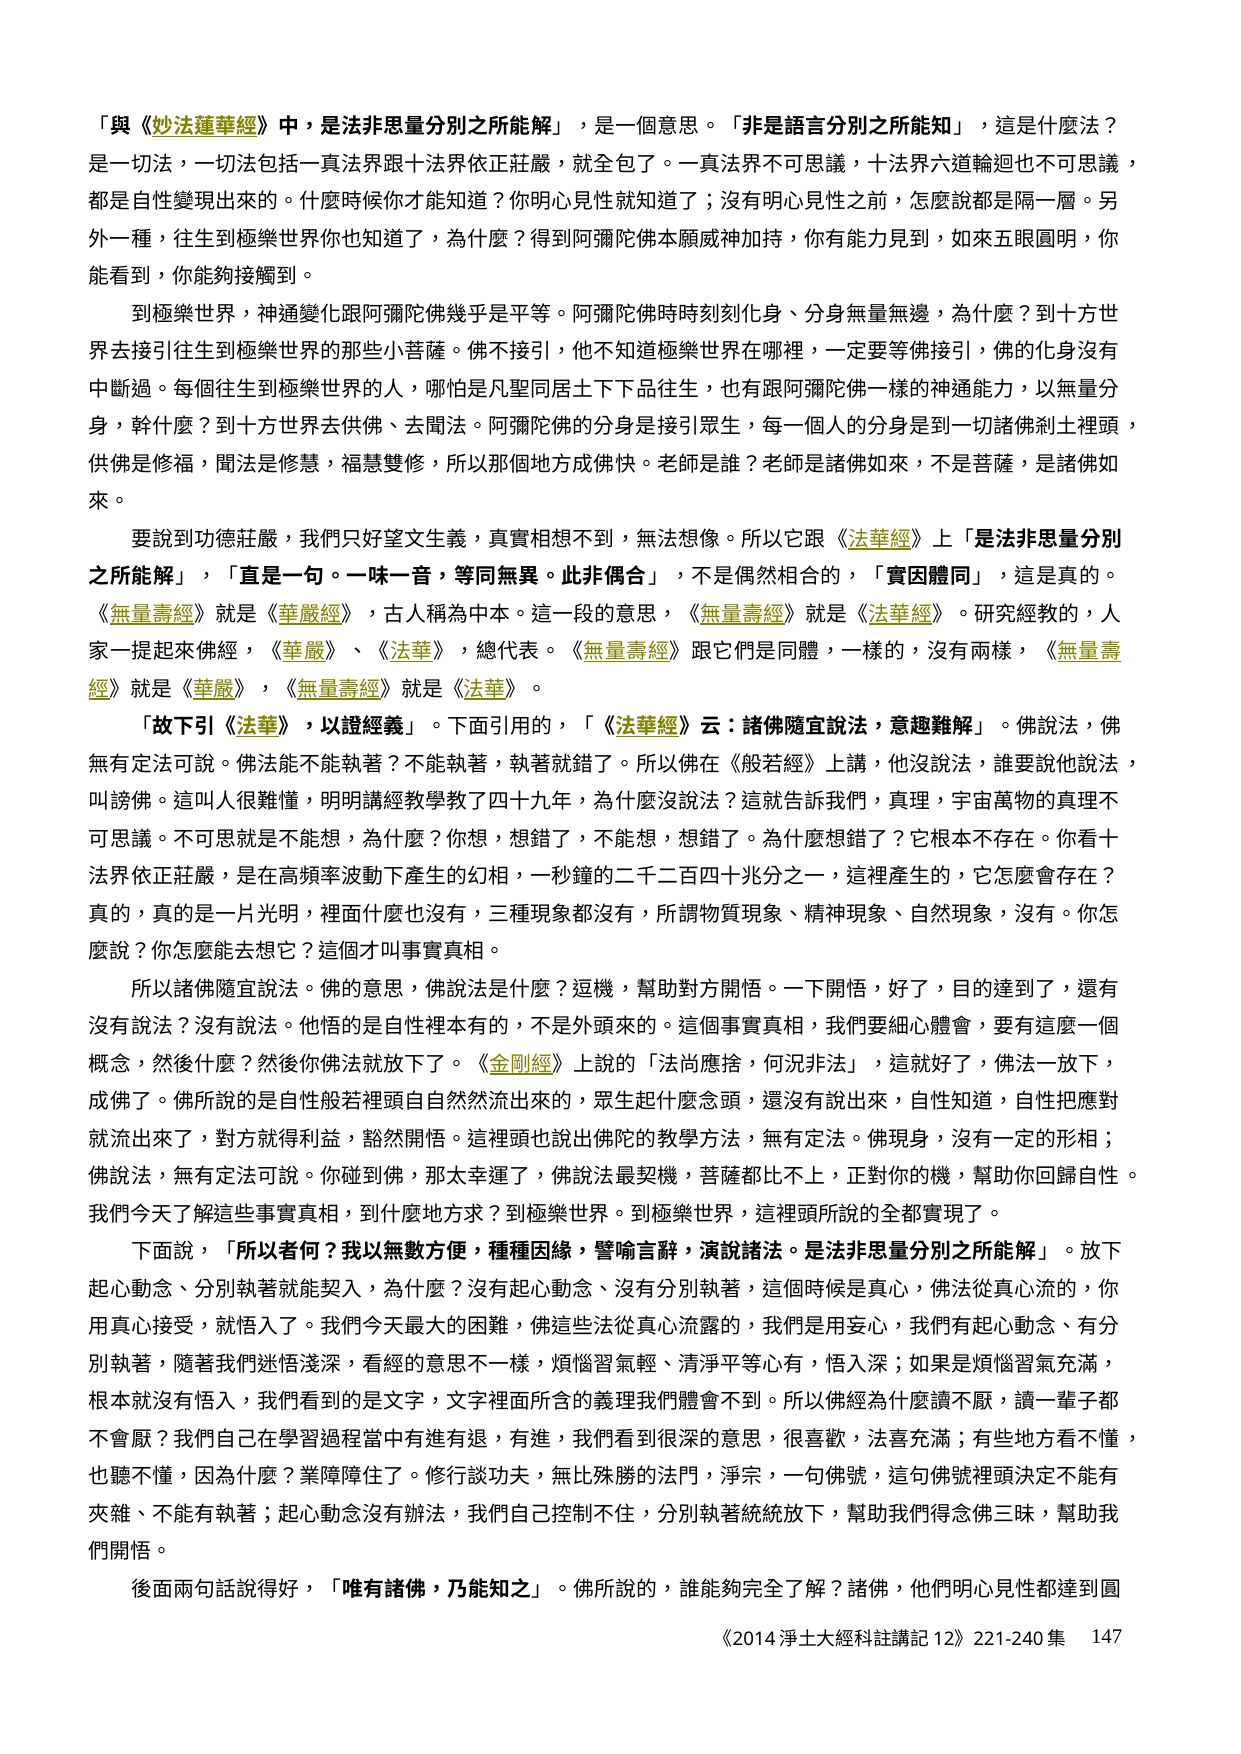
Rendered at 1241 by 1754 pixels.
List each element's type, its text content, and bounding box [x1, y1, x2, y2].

text 所以諸佛隨宜說法。佛的意思，佛說法是什麼？逗機，幫助對方開悟。一下開悟，好了，目的達到了，還有沒有說法？沒有說法。他悟的是自性裡本有的，不是外頭來的。這個事實真相，我們要細心體會，要有這麼一個概念，然後什麼？然後你佛法就放下了。《金剛經》上說的「法尚應捨，何況非法」，這就好了，佛法一放下，成佛了。佛所說的是自性般若裡頭自自然然流出來的，眾生起什麼念頭，還沒有說出來，自性知道，自性把應對就流出來了，對方就得利益，豁然開悟。這裡頭也說出佛陀的教學方法，無有定法。佛現身，沒有一定的形相；佛說法，無有定法可說。你碰到佛，那太幸運了，佛說法最契機，菩薩都比不上，正對你的機，幫助你回歸自性。我們今天了解這些事實真相，到什麼地方求？到極樂世界。到極樂世界，這裡頭所說的全都實現了。 [89, 968, 1122, 1231]
text 下面說，「所以者何？我以無數方便，種種因緣，譬喻言辭，演說諸法。是法非思量分別之所能解」。放下起心動念、分別執著就能契入，為什麼？沒有起心動念、沒有分別執著，這個時候是真心，佛法從真心流的，你用真心接受，就悟入了。我們今天最大的困難，佛這些法從真心流露的，我們是用妄心，我們有起心動念、有分別執著，隨著我們迷悟淺深，看經的意思不一樣，煩惱習氣輕、清淨平等心有，悟入深；如果是煩惱習氣充滿，根本就沒有悟入，我們看到的是文字，文字裡面所含的義理我們體會不到。所以佛經為什麼讀不厭，讀一輩子都不會厭？我們自己在學習過程當中有進有退，有進，我們看到很深的意思，很喜歡，法喜充滿；有些地方看不懂，也聽不懂，因為什麼？業障障住了。修行談功夫，無比殊勝的法門，淨宗，一句佛號，這句佛號裡頭決定不能有夾雜、不能有執著；起心動念沒有辦法，我們自己控制不住，分別執著統統放下，幫助我們得念佛三昧，幫助我們開悟。 [89, 1231, 1122, 1568]
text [89, 106, 1122, 293]
text 到極樂世界，神通變化跟阿彌陀佛幾乎是平等。阿彌陀佛時時刻刻化身、分身無量無邊，為什麼？到十方世界去接引往生到極樂世界的那些小菩薩。佛不接引，他不知道極樂世界在哪裡，一定要等佛接引，佛的化身沒有中斷過。每個往生到極樂世界的人，哪怕是凡聖同居土下下品往生，也有跟阿彌陀佛一樣的神通能力，以無量分身，幹什麼？到十方世界去供佛、去聞法。阿彌陀佛的分身是接引眾生，每一個人的分身是到一切諸佛剎土裡頭，供佛是修福，聞法是修慧，福慧雙修，所以那個地方成佛快。老師是誰？老師是諸佛如來，不是菩薩，是諸佛如來。 [89, 293, 1122, 518]
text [89, 1568, 1122, 1606]
text 要說到功德莊嚴，我們只好望文生義，真實相想不到，無法想像。所以它跟《法華經》上「是法非思量分別之所能解」，「直是一句。一味一音，等同無異。此非偶合」，不是偶然相合的，「實因體同」，這是真的。《無量壽經》就是《華嚴經》，古人稱為中本。這一段的意思，《無量壽經》就是《法華經》。研究經教的，人家一提起來佛經，《華嚴》、《法華》，總代表。《無量壽經》跟它們是同體，一樣的，沒有兩樣，《無量壽經》就是《華嚴》，《無量壽經》就是《法華》。 [89, 518, 1122, 706]
text 「故下引《法華》，以證經義」。下面引用的，「《法華經》云：諸佛隨宜說法，意趣難解」。佛說法，佛無有定法可說。佛法能不能執著？不能執著，執著就錯了。所以佛在《般若經》上講，他沒說法，誰要說他說法，叫謗佛。這叫人很難懂，明明講經教學教了四十九年，為什麼沒說法？這就告訴我們，真理，宇宙萬物的真理不可思議。不可思就是不能想，為什麼？你想，想錯了，不能想，想錯了。為什麼想錯了？它根本不存在。你看十法界依正莊嚴，是在高頻率波動下產生的幻相，一秒鐘的二千二百四十兆分之一，這裡產生的，它怎麼會存在？真的，真的是一片光明，裡面什麼也沒有，三種現象都沒有，所謂物質現象、精神現象、自然現象，沒有。你怎麼說？你怎麼能去想它？這個才叫事實真相。 [89, 706, 1122, 968]
